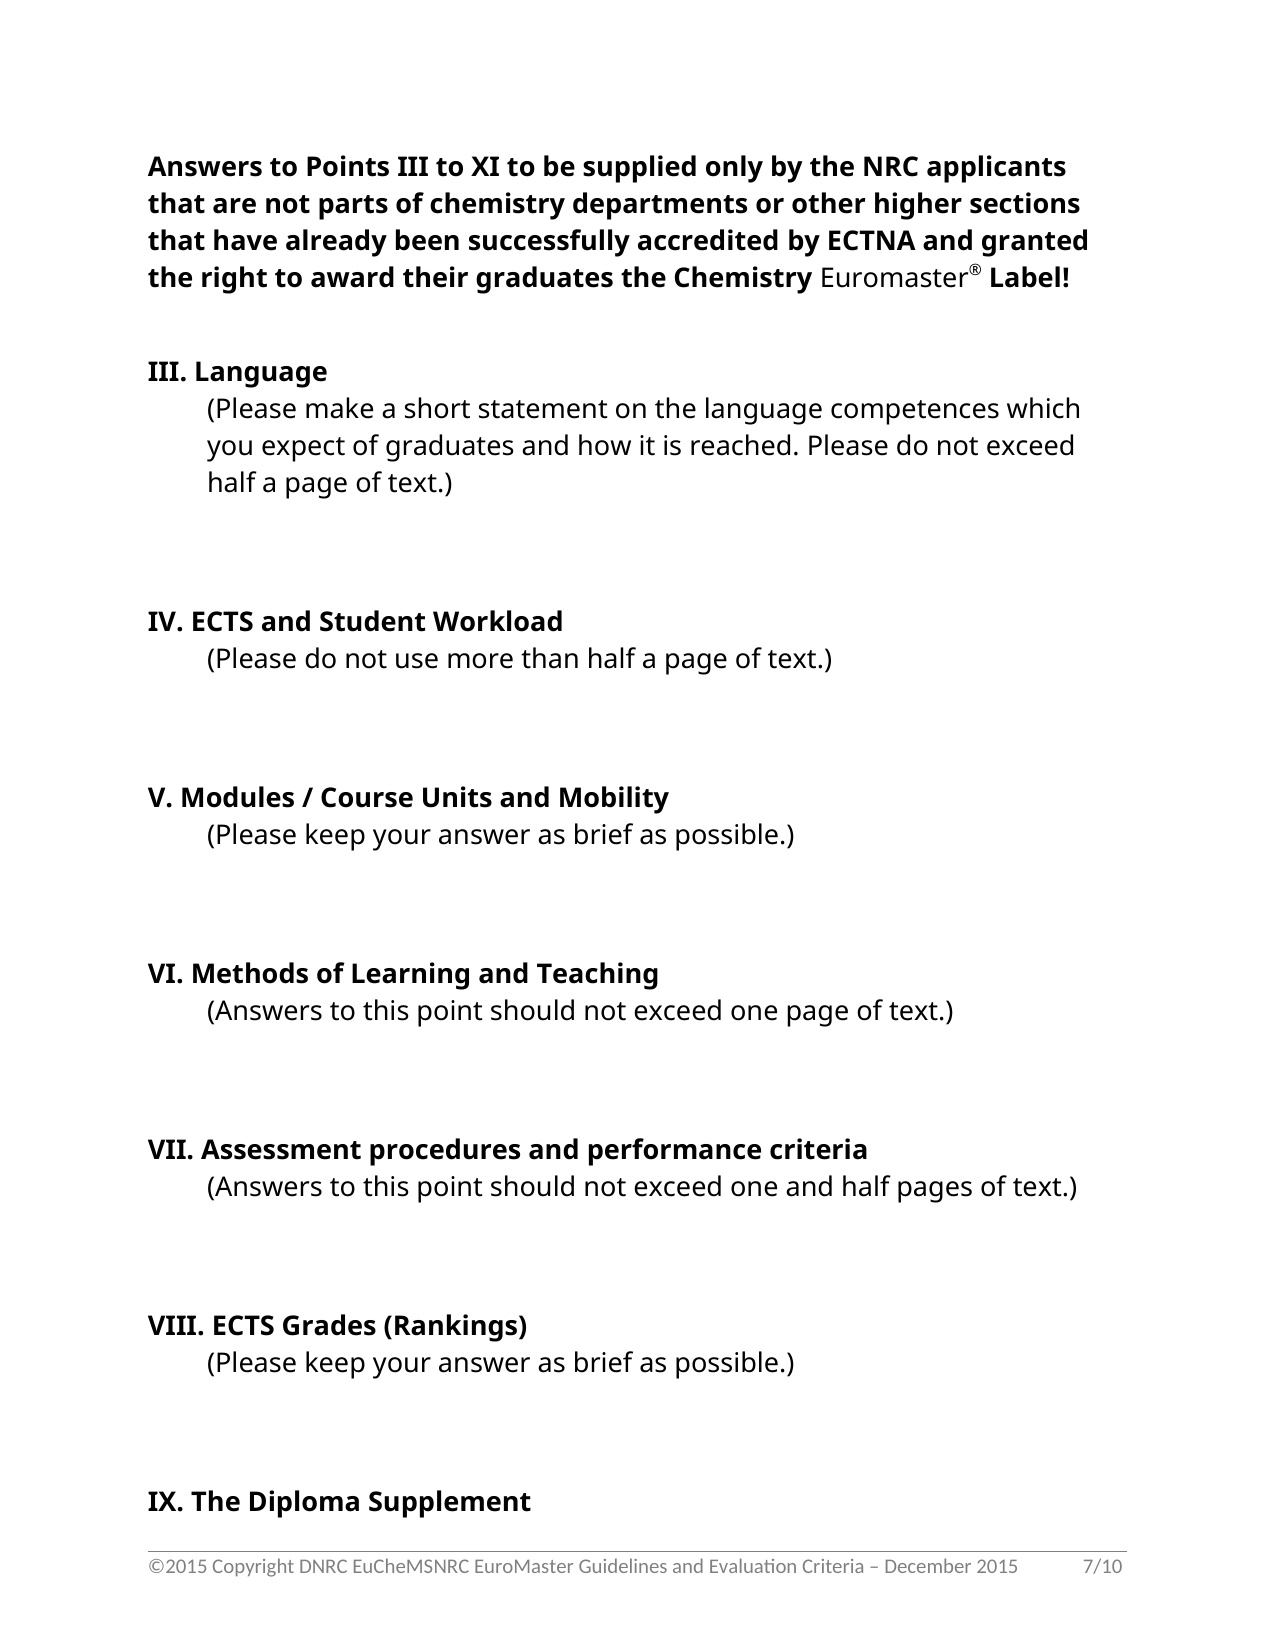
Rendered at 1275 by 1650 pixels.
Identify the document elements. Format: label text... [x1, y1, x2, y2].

text III. Language [148, 353, 1127, 389]
text Answers to Points III to XI to be supplied only by the NRC applicants that are not parts of chemistry departments or other higher sections that have already been successfully accredited by ECTNA and granted the right to award their graduates the Chemistry Euromaster® Label! [148, 148, 1127, 295]
text IV. ECTS and Student Workload [148, 602, 1127, 639]
text VIII. ECTS Grades (Rankings) [148, 1306, 1127, 1343]
text VII. Assessment procedures and performance criteria [148, 1130, 1127, 1167]
text (Please keep your answer as brief as possible.) [148, 815, 1127, 852]
text (Answers to this point should not exceed one and half pages of text.) [148, 1167, 1127, 1204]
text IX. The Diploma Supplement [148, 1482, 1127, 1519]
text (Please make a short statement on the language competences which you expect of graduates and how it is reached. Please do not exceed half a page of text.) [148, 389, 1127, 500]
text V. Modules / Course Units and Mobility [148, 778, 1127, 815]
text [148, 1343, 1127, 1380]
text VI. Methods of Learning and Teaching [148, 954, 1127, 991]
text (Answers to this point should not exceed one page of text.) [148, 991, 1127, 1028]
text (Please do not use more than half a page of text.) [148, 639, 1127, 676]
